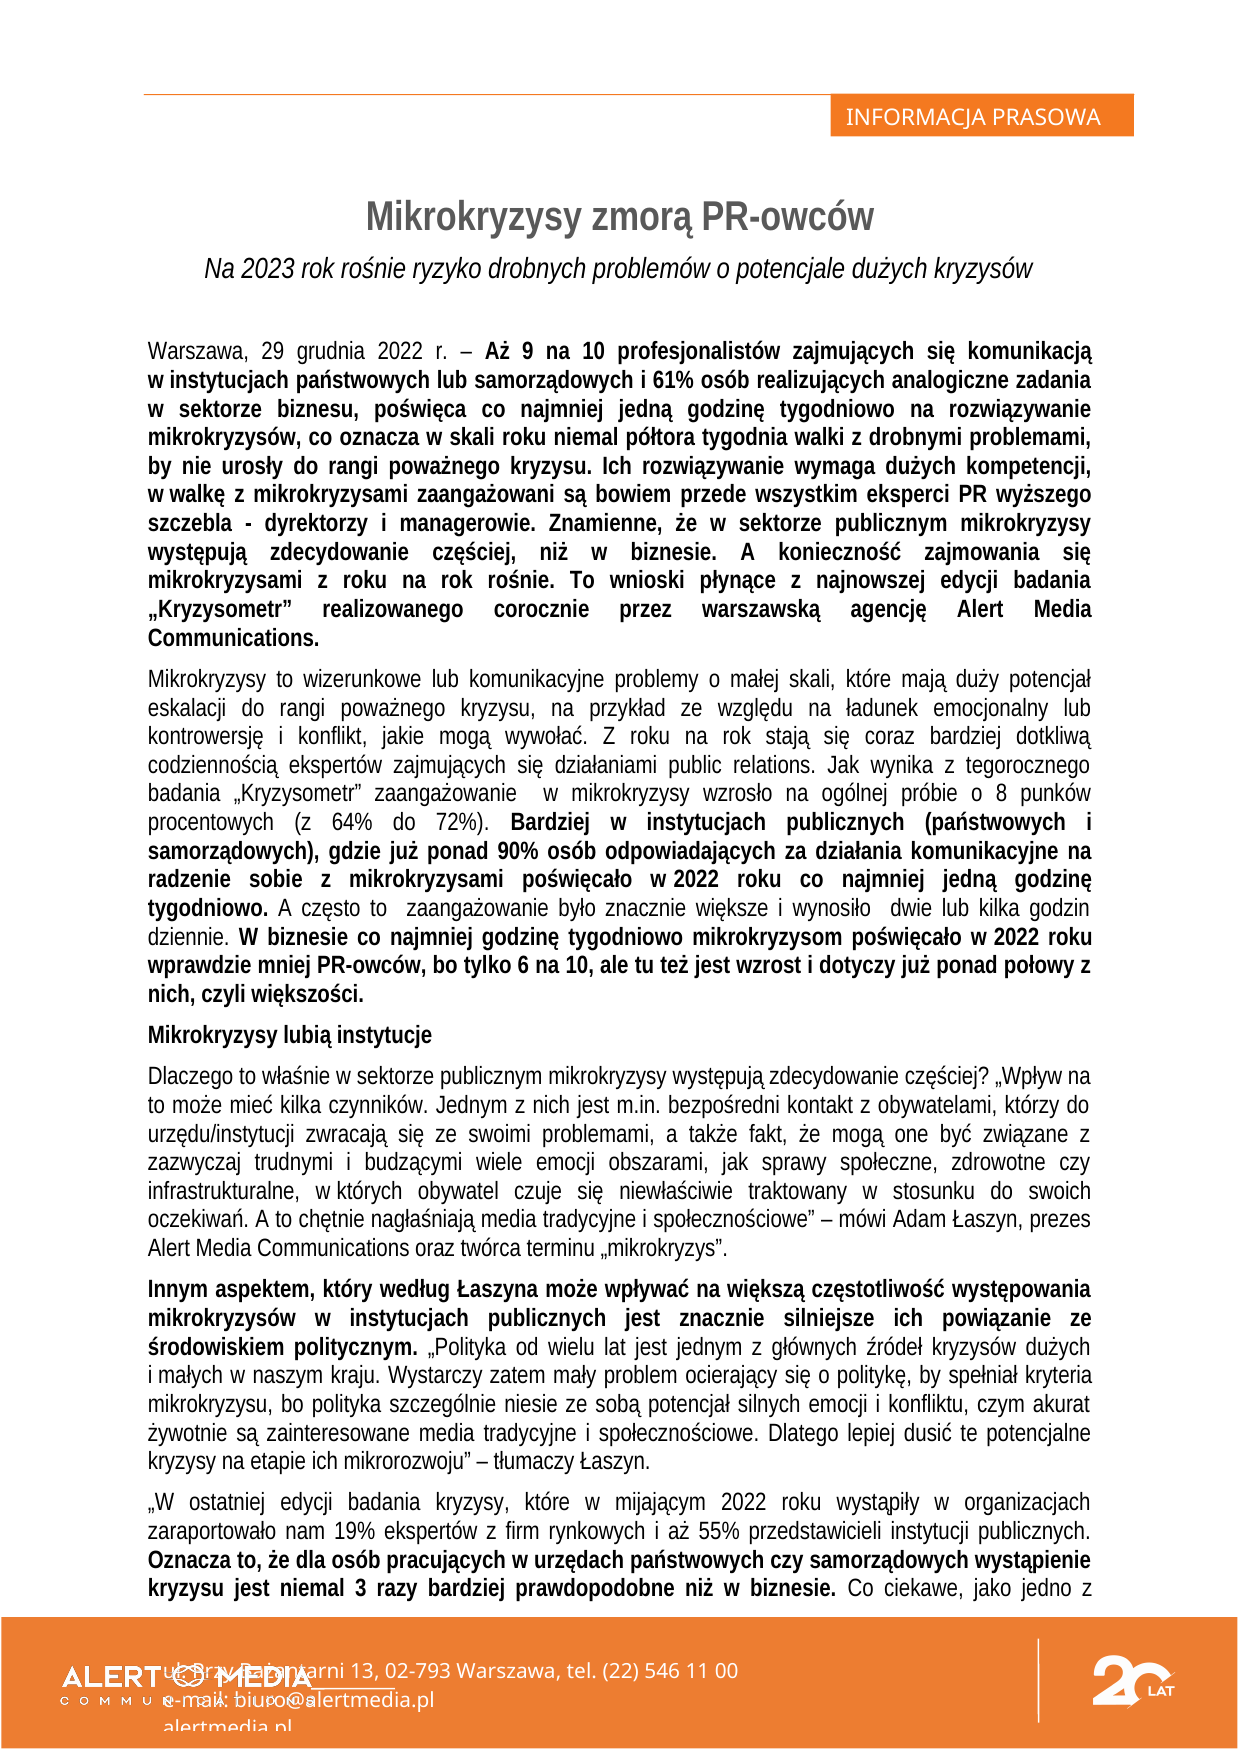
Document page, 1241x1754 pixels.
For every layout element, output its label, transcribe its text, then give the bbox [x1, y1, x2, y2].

text Mikrokryzysy zmorą PR-owców [148, 191, 1093, 239]
text Innym aspektem, który według Łaszyna może wpływać na większą częstotliwość występowania mikrokryzysów w instytucjach publicznych jest znacznie silniejsze ich powiązanie ze środowiskiem politycznym. „Polityka od wielu lat jest jednym z głównych źródeł kryzysów dużych i małych w naszym kraju. Wystarczy zatem mały problem ocierający się o politykę, by spełniał kryteria mikrokryzysu, bo polityka szczególnie niesie ze sobą potencjał silnych emocji i konfliktu, czym akurat żywotnie są zainteresowane media tradycyjne i społecznościowe. Dlatego lepiej dusić te potencjalne kryzysy na etapie ich mikrorozwoju” – tłumaczy Łaszyn. [148, 1274, 1093, 1475]
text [148, 1487, 1093, 1602]
text Warszawa, 29 grudnia 2022 r. – Aż 9 na 10 profesjonalistów zajmujących się komunikacją w instytucjach państwowych lub samorządowych i 61% osób realizujących analogiczne zadania w sektorze biznesu, poświęca co najmniej jedną godzinę tygodniowo na rozwiązywanie mikrokryzysów, co oznacza w skali roku niemal półtora tygodnia walki z drobnymi problemami, by nie urosły do rangi poważnego kryzysu. Ich rozwiązywanie wymaga dużych kompetencji, w walkę z mikrokryzysami zaangażowani są bowiem przede wszystkim eksperci PR wyższego szczebla - dyrektorzy i managerowie. Znamienne, że w sektorze publicznym mikrokryzysy występują zdecydowanie częściej, niż w biznesie. A konieczność zajmowania się mikrokryzysami z roku na rok rośnie. To wnioski płynące z najnowszej edycji badania „Kryzysometr” realizowanego corocznie przez warszawską agencję Alert Media Communications. [148, 336, 1093, 651]
picture [51, 1653, 323, 1717]
text Mikrokryzysy to wizerunkowe lub komunikacyjne problemy o małej skali, które mają duży potencjał eskalacji do rangi poważnego kryzysu, na przykład ze względu na ładunek emocjonalny lub kontrowersję i konflikt, jakie mogą wywołać. Z roku na rok stają się coraz bardziej dotkliwą codziennością ekspertów zajmujących się działaniami public relations. Jak wynika z tegorocznego badania „Kryzysometr” zaangażowanie w mikrokryzysy wzrosło na ogólnej próbie o 8 punków procentowych (z 64% do 72%). Bardziej w instytucjach publicznych (państwowych i samorządowych), gdzie już ponad 90% osób odpowiadających za działania komunikacyjne na radzenie sobie z mikrokryzysami poświęcało w 2022 roku co najmniej jedną godzinę tygodniowo. A często to zaangażowanie było znacznie większe i wynosiło dwie lub kilka godzin dziennie. W biznesie co najmniej godzinę tygodniowo mikrokryzysom poświęcało w 2022 roku wprawdzie mniej PR-owców, bo tylko 6 na 10, ale tu też jest wzrost i dotyczy już ponad połowy z nich, czyli większości. [148, 664, 1093, 1008]
text Na 2023 rok rośnie ryzyko drobnych problemów o potencjale dużych kryzysów [148, 251, 1093, 285]
text Mikrokryzysy lubią instytucje [148, 1020, 1093, 1049]
text Dlaczego to właśnie w sektorze publicznym mikrokryzysy występują zdecydowanie częściej? „Wpływ na to może mieć kilka czynników. Jednym z nich jest m.in. bezpośredni kontakt z obywatelami, którzy do urzędu/instytucji zwracają się ze swoimi problemami, a także fakt, że mogą one być związane z zazwyczaj trudnymi i budzącymi wiele emocji obszarami, jak sprawy społeczne, zdrowotne czy infrastrukturalne, w których obywatel czuje się niewłaściwie traktowany w stosunku do swoich oczekiwań. A to chętnie nagłaśniają media tradycyjne i społecznościowe” – mówi Adam Łaszyn, prezes Alert Media Communications oraz twórca terminu „mikrokryzys”. [148, 1061, 1093, 1262]
picture [1086, 1647, 1178, 1714]
